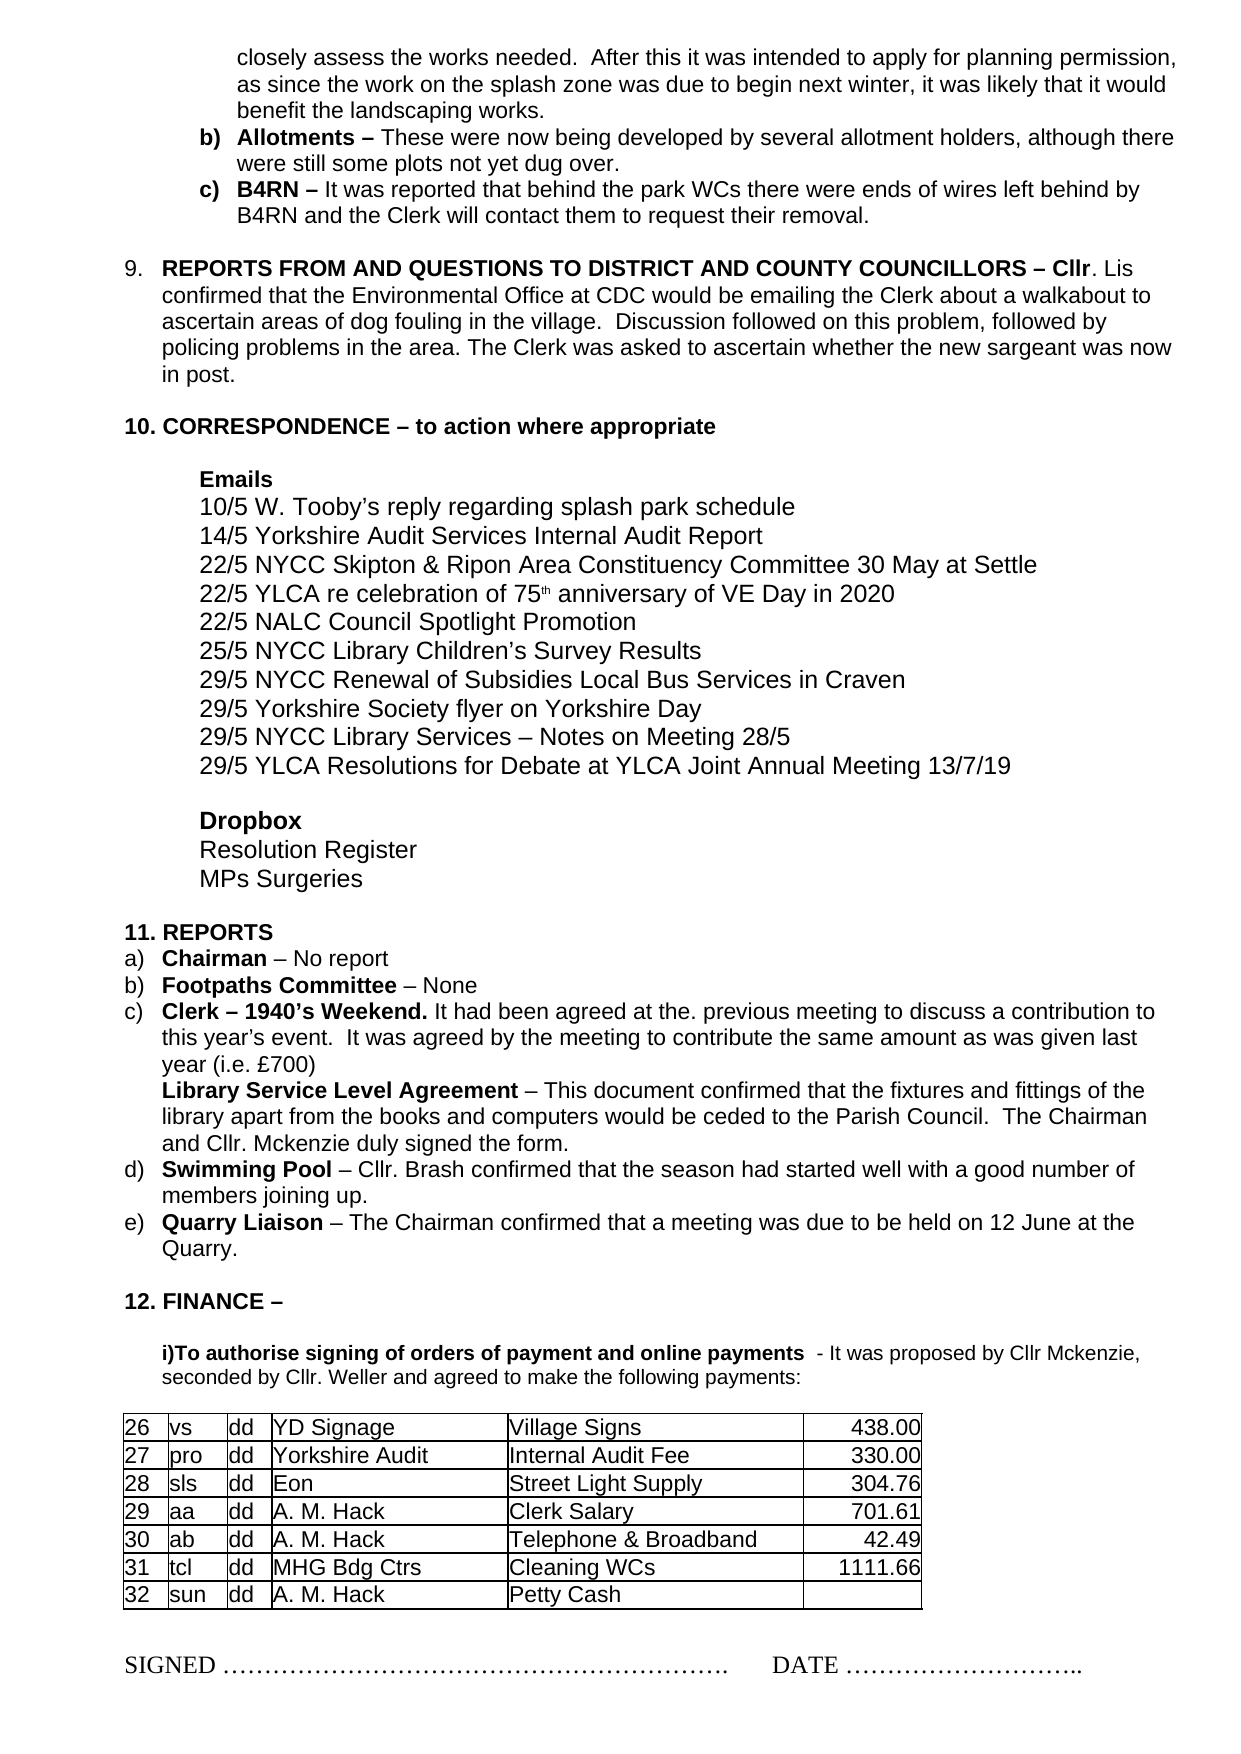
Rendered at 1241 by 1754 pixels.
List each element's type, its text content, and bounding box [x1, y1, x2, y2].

table_header 26 [124, 1414, 168, 1440]
text 11. REPORTS [124, 919, 1181, 945]
table_cell 42.49 [804, 1526, 921, 1552]
text 14/5 Yorkshire Audit Services Internal Audit Report [180, 521, 1181, 550]
text 29/5 NYCC Renewal of Subsidies Local Bus Services in Craven [124, 665, 1181, 694]
table_cell Clerk Salary [509, 1498, 803, 1524]
list B4RN – It was reported that behind the park WCs there were ends of wires left behind by B4RN and the Clerk will contact them to request their removal. [199, 176, 1181, 229]
table_cell sls [169, 1470, 227, 1496]
text 22/5 YLCA re celebration of 75th anniversary of VE Day in 2020 [180, 579, 1181, 607]
table_cell 30 [124, 1526, 168, 1552]
text 25/5 NYCC Library Children’s Survey Results [124, 636, 1181, 665]
text Resolution Register [199, 835, 1181, 864]
table_cell Cleaning WCs [509, 1554, 803, 1580]
text MPs Surgeries [124, 864, 1181, 892]
table_header dd [228, 1414, 271, 1440]
list Quarry Liaison – The Chairman confirmed that a meeting was due to be held on 12 June at the Quarry. [124, 1209, 1181, 1261]
table_cell 330.00 [804, 1442, 921, 1468]
text i)To authorise signing of orders of payment and online payments - It was proposed by Cllr Mckenzie, seconded by Cllr. Weller and agreed to make the following payments: [162, 1341, 1181, 1388]
table_cell 701.61 [804, 1498, 921, 1524]
list Chairman – No report [124, 945, 1181, 972]
table_cell tcl [169, 1554, 227, 1580]
table_cell dd [228, 1554, 271, 1580]
text 10/5 W. Tooby’s reply regarding splash park schedule [180, 492, 1181, 521]
table_cell A. M. Hack [273, 1498, 507, 1524]
subtitle 12. FINANCE – [124, 1288, 1181, 1314]
table_cell 32 [124, 1582, 168, 1608]
table_cell 27 [124, 1442, 168, 1468]
table_cell aa [169, 1498, 227, 1524]
table_cell 1111.66 [804, 1554, 921, 1580]
table_cell pro [169, 1442, 227, 1468]
table_header 438.00 [804, 1414, 921, 1440]
table_cell Street Light Supply [509, 1470, 803, 1496]
table_cell A. M. Hack [273, 1526, 507, 1552]
table_cell ab [169, 1526, 227, 1552]
table_cell A. M. Hack [273, 1582, 507, 1608]
table_header vs [169, 1414, 227, 1440]
text 29/5 YLCA Resolutions for Debate at YLCA Joint Annual Meeting 13/7/19 [124, 751, 1181, 780]
text Library Service Level Agreement – This document confirmed that the fixtures and fittings of the library apart from the books and computers would be ceded to the Parish Council. The Chairman and Cllr. Mckenzie duly signed the form. [162, 1077, 1181, 1156]
list Swimming Pool – Cllr. Brash confirmed that the season had started well with a good number of members joining up. [124, 1156, 1181, 1209]
list REPORTS FROM AND QUESTIONS TO DISTRICT AND COUNTY COUNCILLORS – Cllr. Lis confirmed that the Environmental Office at CDC would be emailing the Clerk about a walkabout to ascertain areas of dog fouling in the village. Discussion followed on this problem, followed by policing problems in the area. The Clerk was asked to ascertain whether the new sargeant was now in post. [124, 255, 1181, 387]
list Footpaths Committee – None [124, 972, 1181, 998]
table_cell Petty Cash [509, 1582, 803, 1608]
text 22/5 NALC Council Spotlight Promotion [180, 607, 1181, 636]
table_cell Telephone & Broadband [509, 1526, 803, 1552]
table_cell Internal Audit Fee [509, 1442, 803, 1468]
table_header Village Signs [509, 1414, 803, 1440]
text 22/5 NYCC Skipton & Ripon Area Constituency Committee 30 May at Settle [180, 550, 1181, 579]
text 10. CORRESPONDENCE – to action where appropriate [124, 413, 1181, 440]
text Emails [124, 466, 1181, 492]
text 29/5 Yorkshire Society flyer on Yorkshire Day [124, 694, 1181, 722]
text 29/5 NYCC Library Services – Notes on Meeting 28/5 [124, 722, 1181, 751]
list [199, 44, 1181, 123]
table_cell 304.76 [804, 1470, 921, 1496]
list Clerk – 1940’s Weekend. It had been agreed at the. previous meeting to discuss a contribution to this year’s event. It was agreed by the meeting to contribute the same amount as was given last year (i.e. £700) [124, 998, 1181, 1077]
table_cell 28 [124, 1470, 168, 1496]
table_cell dd [228, 1442, 271, 1468]
table_cell dd [228, 1526, 271, 1552]
table_cell sun [169, 1582, 227, 1608]
table_header YD Signage [273, 1414, 507, 1440]
table_cell dd [228, 1582, 271, 1608]
list Allotments – These were now being developed by several allotment holders, although there were still some plots not yet dug over. [199, 123, 1181, 176]
table_cell dd [228, 1470, 271, 1496]
table_cell [804, 1582, 921, 1608]
text Dropbox [199, 806, 1181, 835]
table_cell Yorkshire Audit [273, 1442, 507, 1468]
table_cell 29 [124, 1498, 168, 1524]
table_cell dd [228, 1498, 271, 1524]
table_cell Eon [273, 1470, 507, 1496]
table_cell 31 [124, 1554, 168, 1580]
table_cell MHG Bdg Ctrs [273, 1554, 507, 1580]
